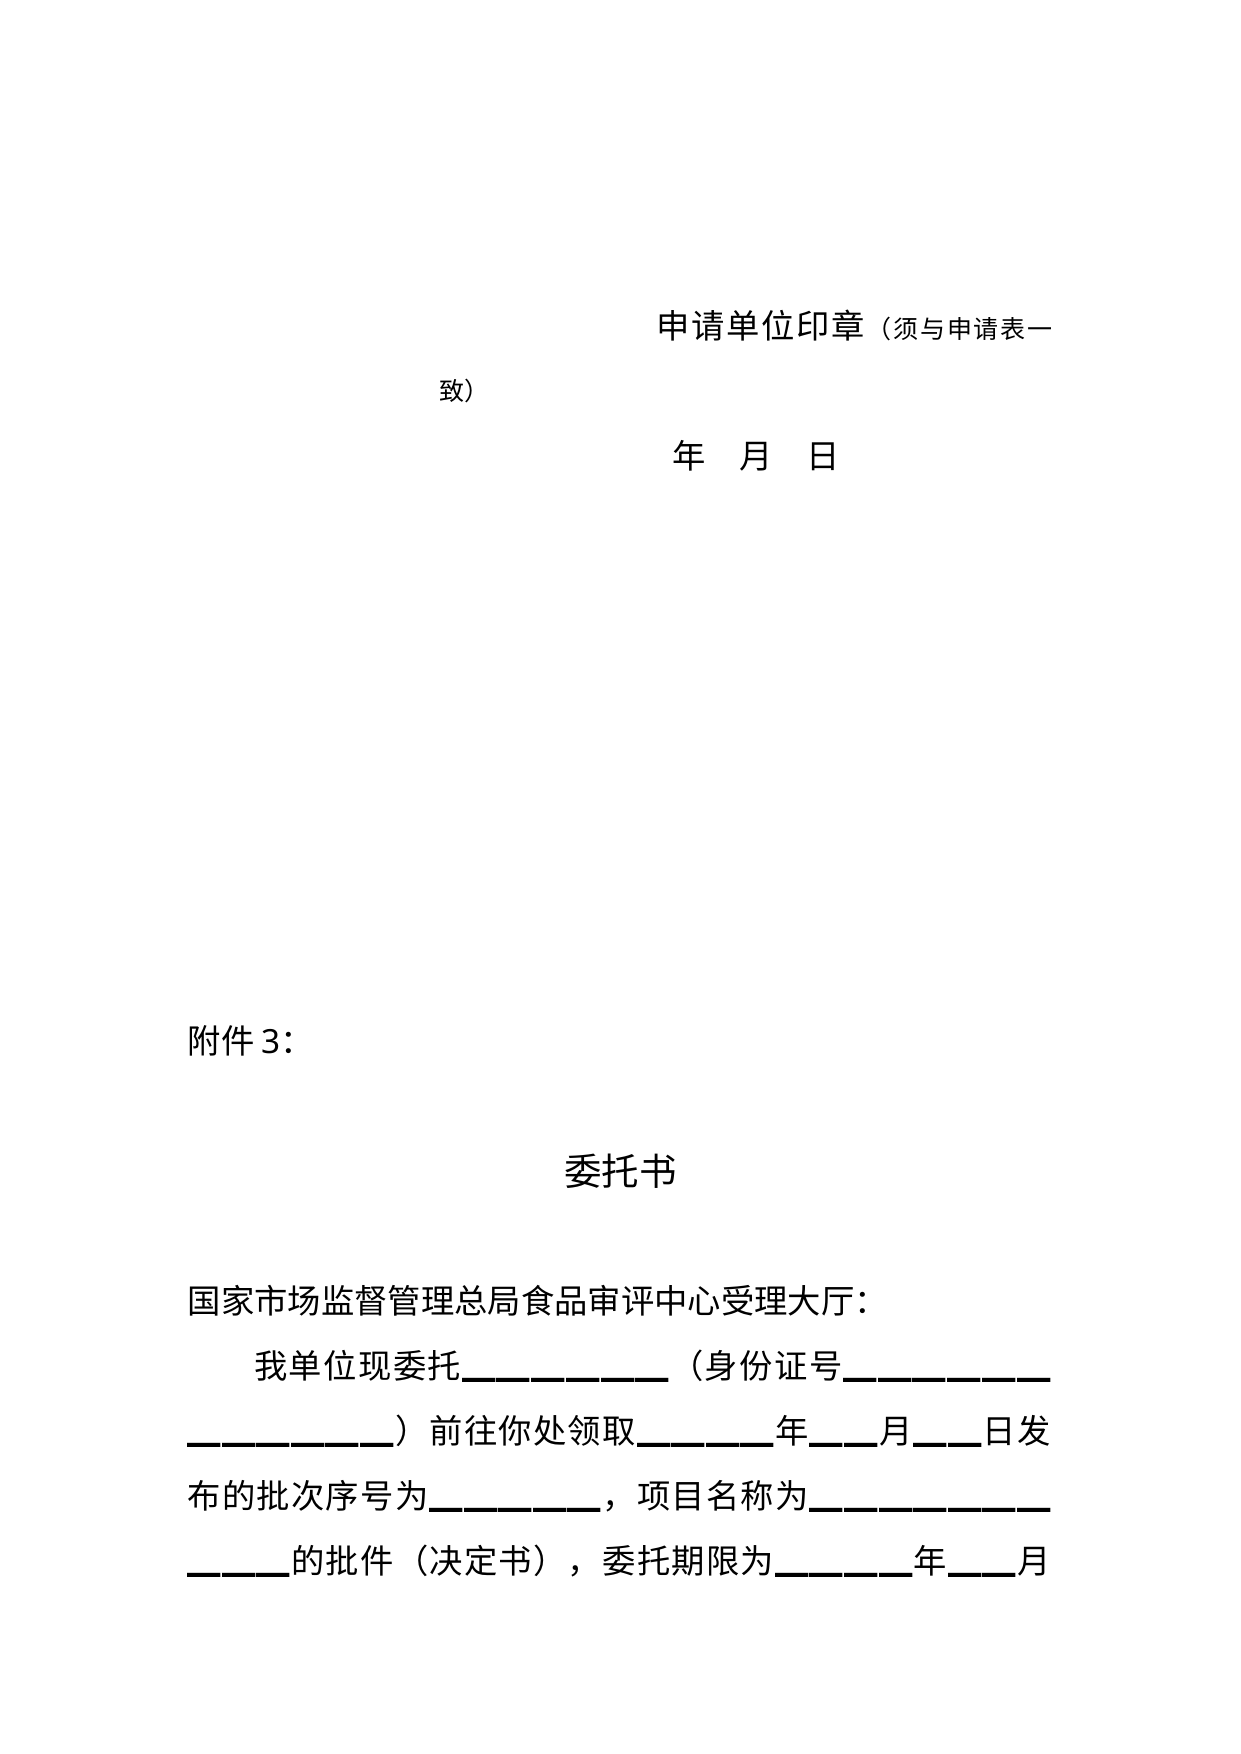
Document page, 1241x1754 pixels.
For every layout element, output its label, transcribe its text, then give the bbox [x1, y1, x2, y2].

text 国家市场监督管理总局食品审评中心受理大厅： [187, 1267, 1053, 1332]
text 附件3： [187, 1007, 1053, 1072]
text 年 月 日 [439, 422, 1053, 487]
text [187, 1332, 1053, 1592]
text 委托书 [187, 1137, 1053, 1202]
text 申请单位印章（须与申请表一致） [439, 292, 1053, 422]
